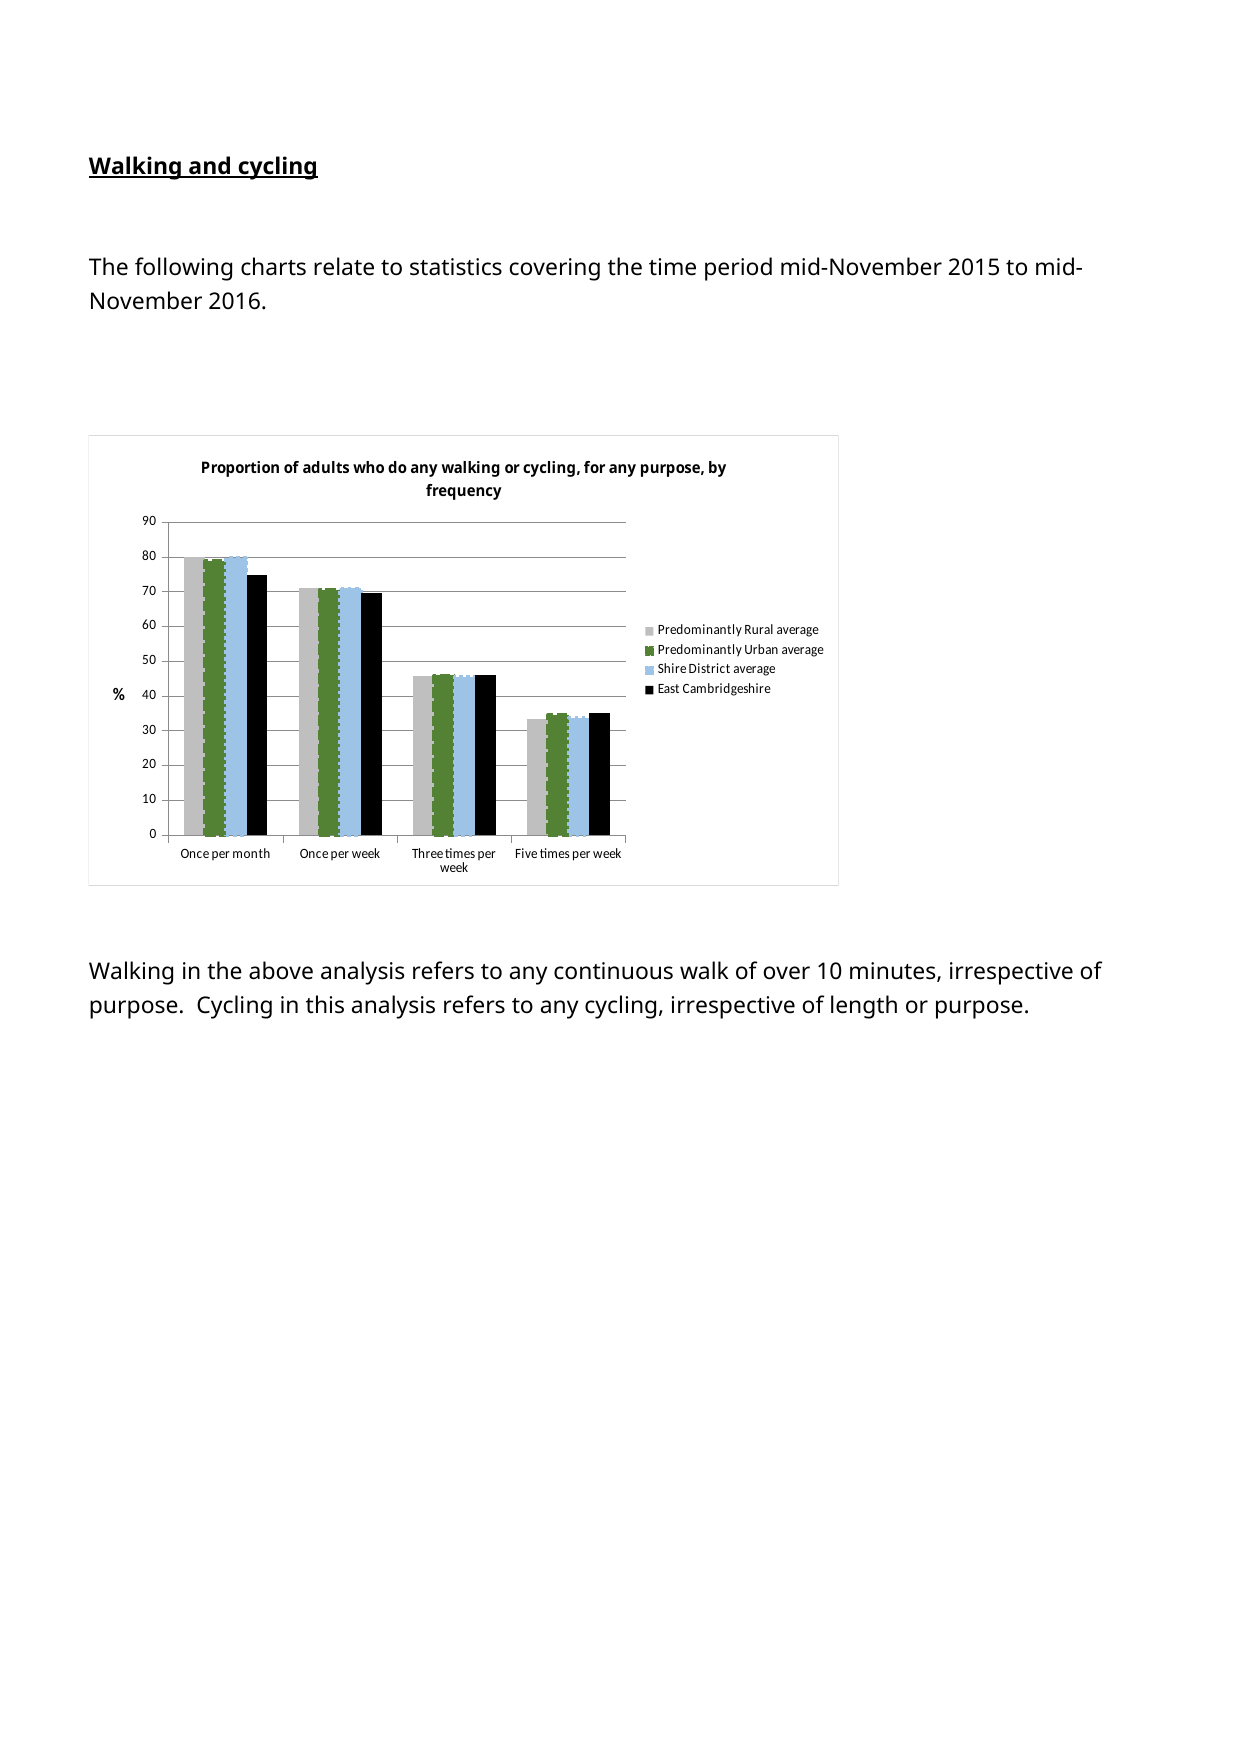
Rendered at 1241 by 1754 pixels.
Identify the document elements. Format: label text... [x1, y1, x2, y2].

text Walking and cycling [89, 150, 1152, 181]
text The following charts relate to statistics covering the time period mid-November 2015 to mid-November 2016. [89, 251, 1152, 316]
text Walking in the above analysis refers to any continuous walk of over 10 minutes, irrespective of purpose. Cycling in this analysis refers to any cycling, irrespective of length or purpose. [89, 955, 1152, 1020]
